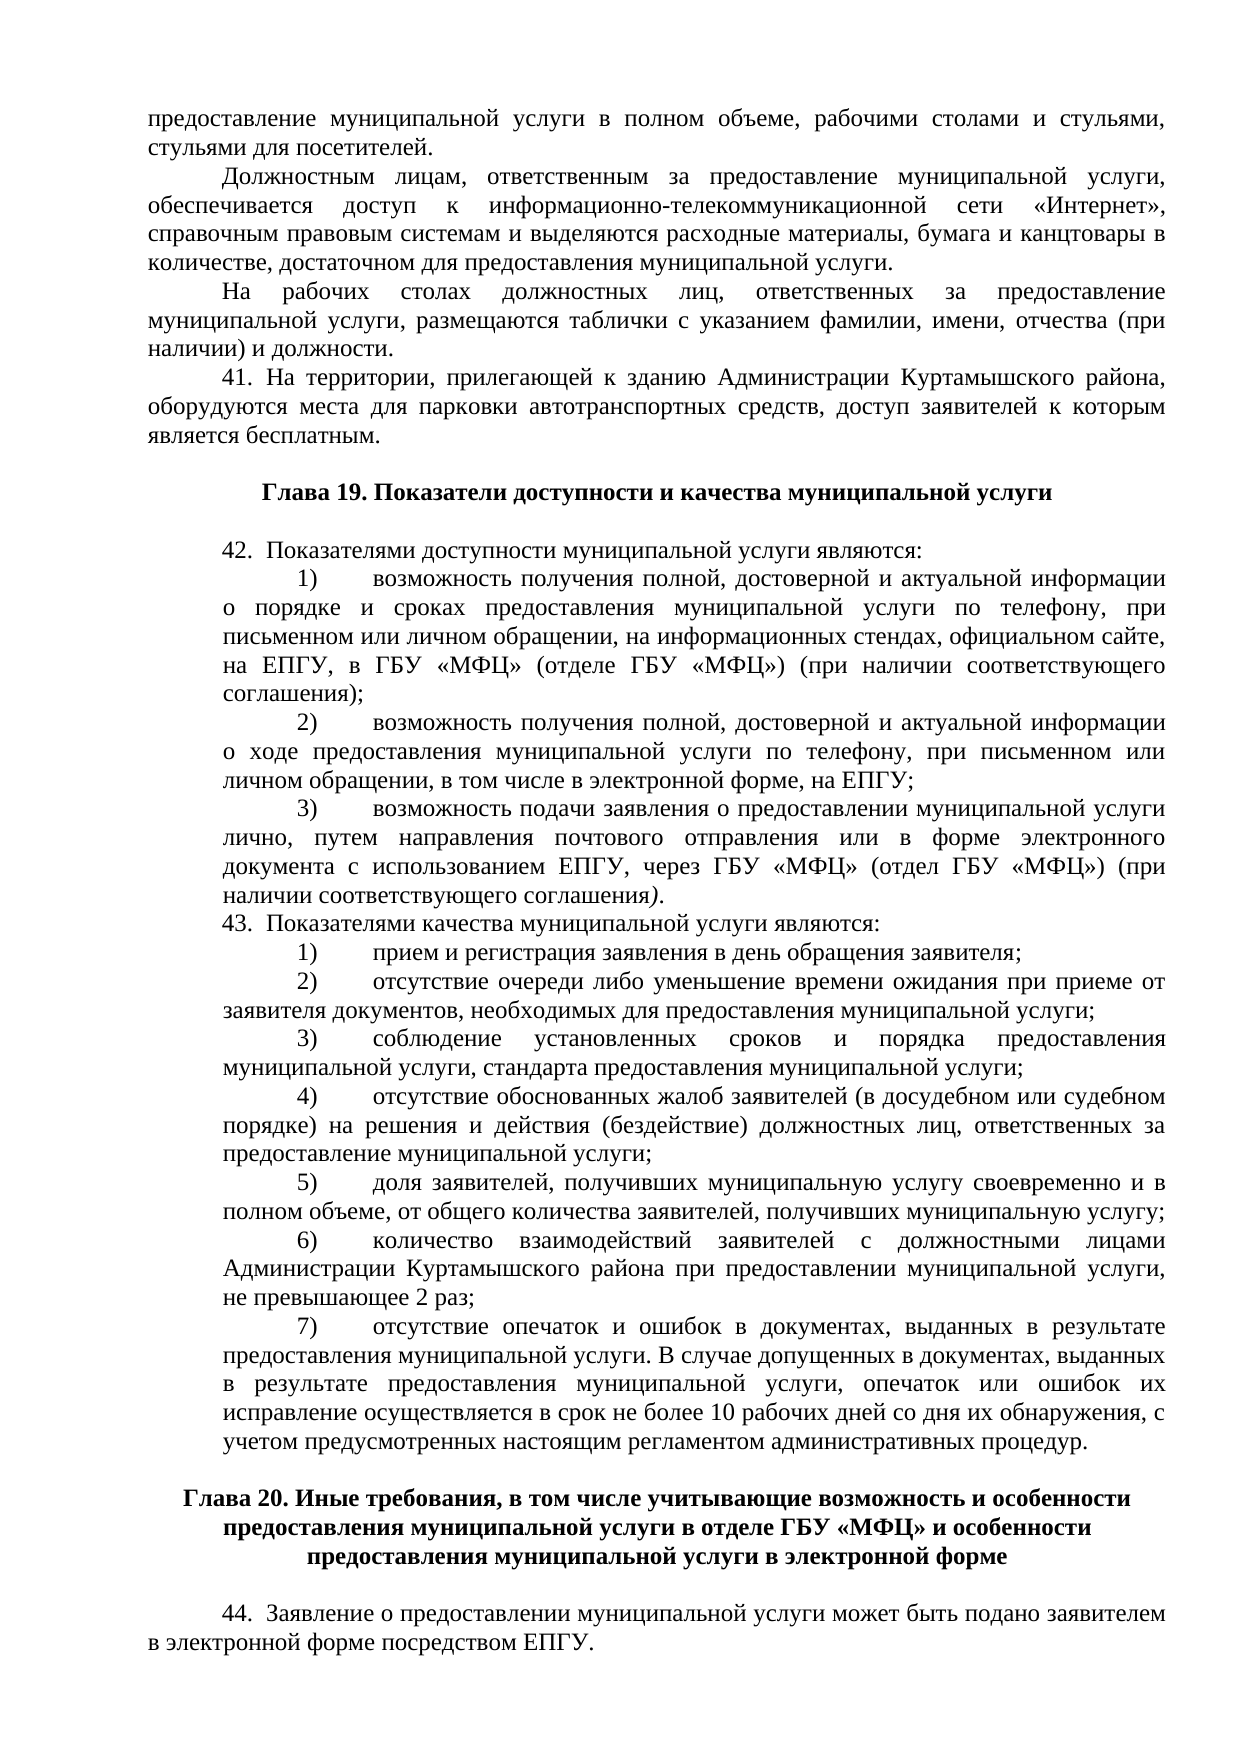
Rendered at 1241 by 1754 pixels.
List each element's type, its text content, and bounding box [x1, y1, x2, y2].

text На рабочих столах должностных лиц, ответственных за предоставление муниципальной услуги, размещаются таблички с указанием фамилии, имени, отчества (при наличии) и должности. [148, 276, 1167, 362]
list отсутствие опечаток и ошибок в документах, выданных в результате предоставления муниципальной услуги. В случае допущенных в документах, выданных в результате предоставления муниципальной услуги, опечаток или ошибок их исправление осуществляется в срок не более 10 рабочих дней со дня их обнаружения, с учетом предусмотренных настоящим регламентом административных процедур. [223, 1311, 1167, 1455]
subtitle Глава 20. Иные требования, в том числе учитывающие возможность и особенности предоставления муниципальной услуги в отделе ГБУ «МФЦ» и особенности предоставления муниципальной услуги в электронной форме [148, 1483, 1167, 1570]
list соблюдение установленных сроков и порядка предоставления муниципальной услуги, стандарта предоставления муниципальной услуги; [223, 1023, 1167, 1081]
list Показателями качества муниципальной услуги являются: [148, 908, 1167, 937]
list прием и регистрация заявления в день обращения заявителя; [223, 937, 1167, 966]
list доля заявителей, получивших муниципальную услугу своевременно и в полном объеме, от общего количества заявителей, получивших муниципальную услугу; [223, 1167, 1167, 1225]
list возможность подачи заявления о предоставлении муниципальной услуги лично, путем направления почтового отправления или в форме электронного документа с использованием ЕПГУ, через ГБУ «МФЦ» (отдел ГБУ «МФЦ») (при наличии соответствующего соглашения). [223, 793, 1167, 908]
list Заявление о предоставлении муниципальной услуги может быть подано заявителем в электронной форме посредством ЕПГУ. [148, 1598, 1167, 1656]
list отсутствие обоснованных жалоб заявителей (в досудебном или судебном порядке) на решения и действия (бездействие) должностных лиц, ответственных за предоставление муниципальной услуги; [223, 1081, 1167, 1167]
list возможность получения полной, достоверной и актуальной информации о порядке и сроках предоставления муниципальной услуги по телефону, при письменном или личном обращении, на информационных стендах, официальном сайте, на ЕПГУ, в ГБУ «МФЦ» (отделе ГБУ «МФЦ») (при наличии соответствующего соглашения); [223, 563, 1167, 707]
subtitle Глава 19. Показатели доступности и качества муниципальной услуги [148, 477, 1167, 506]
list возможность получения полной, достоверной и актуальной информации о ходе предоставления муниципальной услуги по телефону, при письменном или личном обращении, в том числе в электронной форме, на ЕПГУ; [223, 707, 1167, 793]
list Показателями доступности муниципальной услуги являются: [148, 535, 1167, 563]
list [148, 103, 1167, 161]
list На территории, прилегающей к зданию Администрации Куртамышского района, оборудуются места для парковки автотранспортных средств, доступ заявителей к которым является бесплатным. [148, 362, 1167, 448]
text Должностным лицам, ответственным за предоставление муниципальной услуги, обеспечивается доступ к информационно-телекоммуникационной сети «Интернет», справочным правовым системам и выделяются расходные материалы, бумага и канцтовары в количестве, достаточном для предоставления муниципальной услуги. [148, 161, 1167, 276]
list количество взаимодействий заявителей с должностными лицами Администрации Куртамышского района при предоставлении муниципальной услуги, не превышающее 2 раз; [223, 1225, 1167, 1311]
list отсутствие очереди либо уменьшение времени ожидания при приеме от заявителя документов, необходимых для предоставления муниципальной услуги; [223, 966, 1167, 1023]
